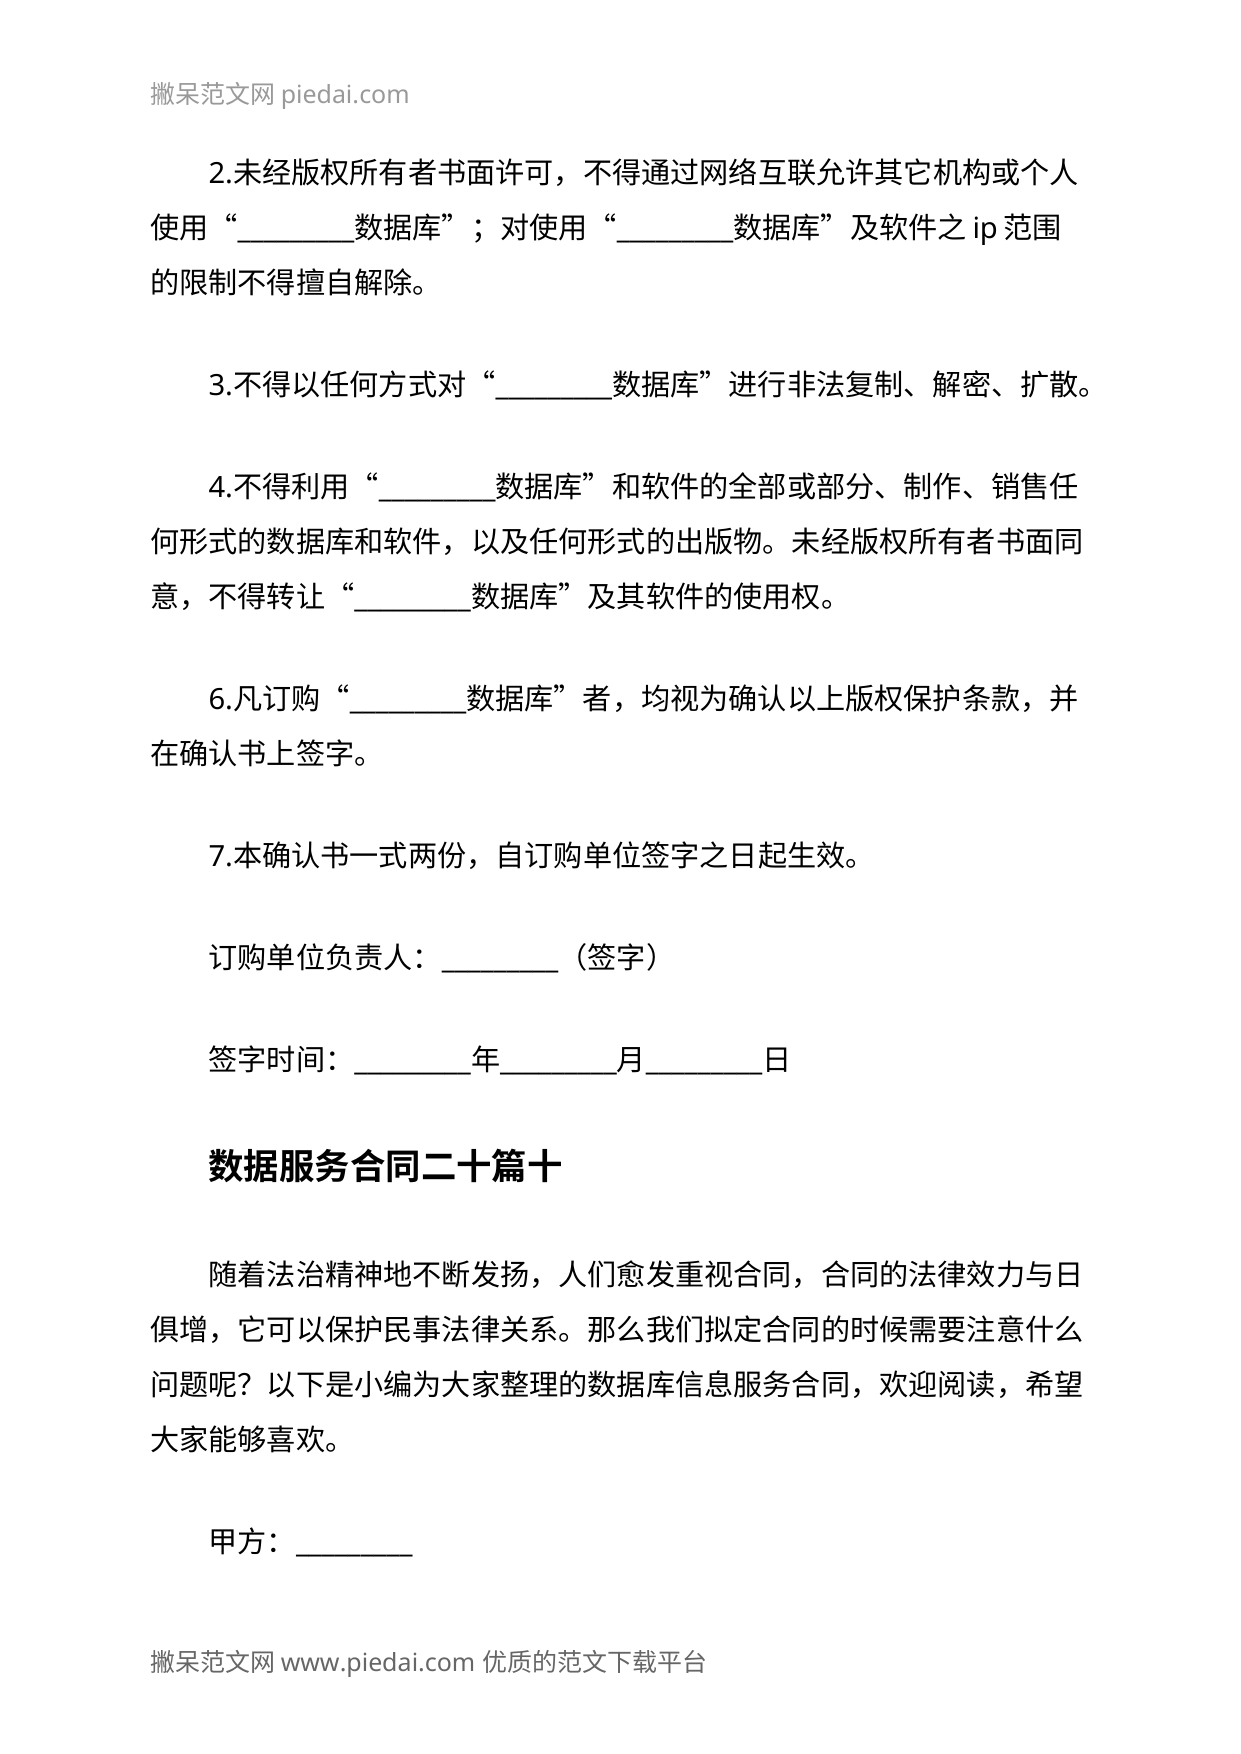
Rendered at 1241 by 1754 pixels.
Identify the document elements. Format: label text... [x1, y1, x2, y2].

text 数据服务合同二十篇十 [150, 1138, 1090, 1189]
text 3.不得以任何方式对“_________数据库”进行非法复制、解密、扩散。 [150, 362, 1090, 404]
text 6.凡订购“_________数据库”者，均视为确认以上版权保护条款，并在确认书上签字。 [150, 676, 1090, 773]
text 甲方：_________ [150, 1518, 1090, 1561]
text 订购单位负责人：_________（签字） [150, 934, 1090, 977]
text 7.本确认书一式两份，自订购单位签字之日起生效。 [150, 832, 1090, 875]
text 2.未经版权所有者书面许可，不得通过网络互联允许其它机构或个人使用“_________数据库”；对使用“_________数据库”及软件之ip范围的限制不得擅自解除。 [150, 150, 1090, 302]
text 签字时间：_________年_________月_________日 [150, 1036, 1090, 1079]
text 4.不得利用“_________数据库”和软件的全部或部分、制作、销售任何形式的数据库和软件，以及任何形式的出版物。未经版权所有者书面同意，不得转让“_________数据库”及其软件的使用权。 [150, 464, 1090, 616]
text 随着法治精神地不断发扬，人们愈发重视合同，合同的法律效力与日俱增，它可以保护民事法律关系。那么我们拟定合同的时候需要注意什么问题呢？以下是小编为大家整理的数据库信息服务合同，欢迎阅读，希望大家能够喜欢。 [150, 1252, 1090, 1459]
